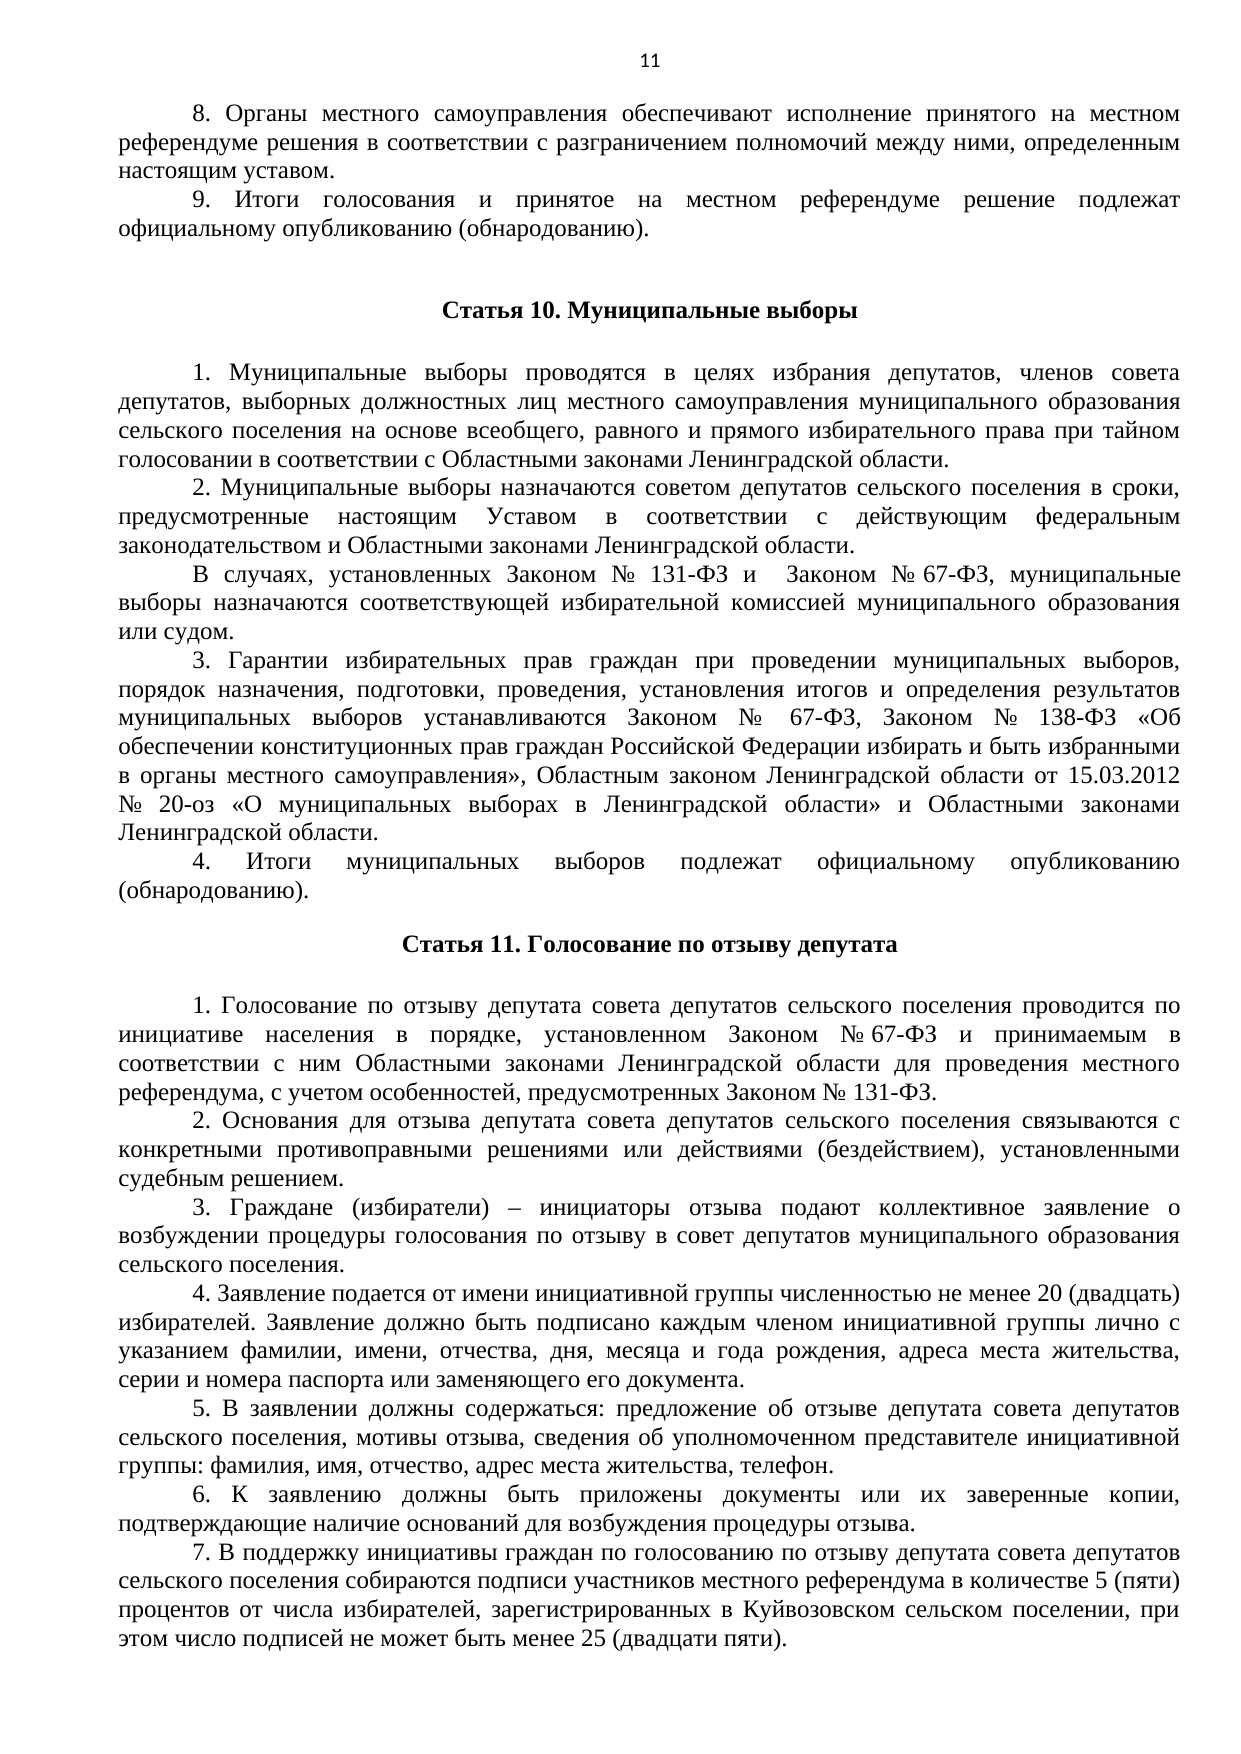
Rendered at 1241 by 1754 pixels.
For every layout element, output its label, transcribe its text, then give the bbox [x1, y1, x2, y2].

text 5. В заявлении должны содержаться: предложение об отзыве депутата совета депутатов сельского поселения, мотивы отзыва, сведения об уполномоченном представителе инициативной группы: фамилия, имя, отчество, адрес места жительства, телефон. [118, 1393, 1181, 1479]
text 2. Основания для отзыва депутата совета депутатов сельского поселения связываются с конкретными противоправными решениями или действиями (бездействием), установленными судебным решением. [118, 1105, 1181, 1192]
subtitle Статья 11. Голосование по отзыву депутата [118, 929, 1181, 957]
text 8. Органы местного самоуправления обеспечивают исполнение принятого на местном референдуме решения в соответствии с разграничением полномочий между ними, определенным настоящим уставом. [118, 98, 1181, 184]
subtitle Статья 10. Муниципальные выборы [118, 296, 1181, 324]
text 4. Заявление подается от имени инициативной группы численностью не менее 20 (двадцать) избирателей. Заявление должно быть подписано каждым членом инициативной группы лично с указанием фамилии, имени, отчества, дня, месяца и года рождения, адреса места жительства, серии и номера паспорта или заменяющего его документа. [118, 1278, 1181, 1393]
text 3. Граждане (избиратели) – инициаторы отзыва подают коллективное заявление о возбуждении процедуры голосования по отзыву в совет депутатов муниципального образования сельского поселения. [118, 1192, 1181, 1278]
text 1. Муниципальные выборы проводятся в целях избрания депутатов, членов совета депутатов, выборных должностных лиц местного самоуправления муниципального образования сельского поселения на основе всеобщего, равного и прямого избирательного права при тайном голосовании в соответствии с Областными законами Ленинградской области. [118, 357, 1181, 472]
text 9. Итоги голосования и принятое на местном референдуме решение подлежат официальному опубликованию (обнародованию). [118, 184, 1181, 242]
text 1. Голосование по отзыву депутата совета депутатов сельского поселения проводится по инициативе населения в порядке, установленном Законом № 67-ФЗ и принимаемым в соответствии с ним Областными законами Ленинградской области для проведения местного референдума, с учетом особенностей, предусмотренных Законом № 131-ФЗ. [118, 990, 1181, 1105]
text В случаях, установленных Законом № 131-ФЗ и Законом № 67-ФЗ, муниципальные выборы назначаются соответствующей избирательной комиссией муниципального образования или судом. [118, 559, 1181, 645]
text 7. В поддержку инициативы граждан по голосованию по отзыву депутата совета депутатов сельского поселения собираются подписи участников местного референдума в количестве 5 (пяти) процентов от числа избирателей, зарегистрированных в Куйвозовском сельском поселении, при этом число подписей не может быть менее 25 (двадцати пяти). [118, 1537, 1181, 1652]
text 3. Гарантии избирательных прав граждан при проведении муниципальных выборов, порядок назначения, подготовки, проведения, установления итогов и определения результатов муниципальных выборов устанавливаются Законом № 67-ФЗ, Законом № 138-ФЗ «Об обеспечении конституционных прав граждан Российской Федерации избирать и быть избранными в органы местного самоуправления», Областным законом Ленинградской области от 15.03.2012 № 20-оз «О муниципальных выборах в Ленинградской области» и Областными законами Ленинградской области. [118, 645, 1181, 846]
text 2. Муниципальные выборы назначаются советом депутатов сельского поселения в сроки, предусмотренные настоящим Уставом в соответствии с действующим федеральным законодательством и Областными законами Ленинградской области. [118, 472, 1181, 559]
text 6. К заявлению должны быть приложены документы или их заверенные копии, подтверждающие наличие оснований для возбуждения процедуры отзыва. [118, 1479, 1181, 1537]
text 4. Итоги муниципальных выборов подлежат официальному опубликованию (обнародованию). [118, 846, 1181, 904]
